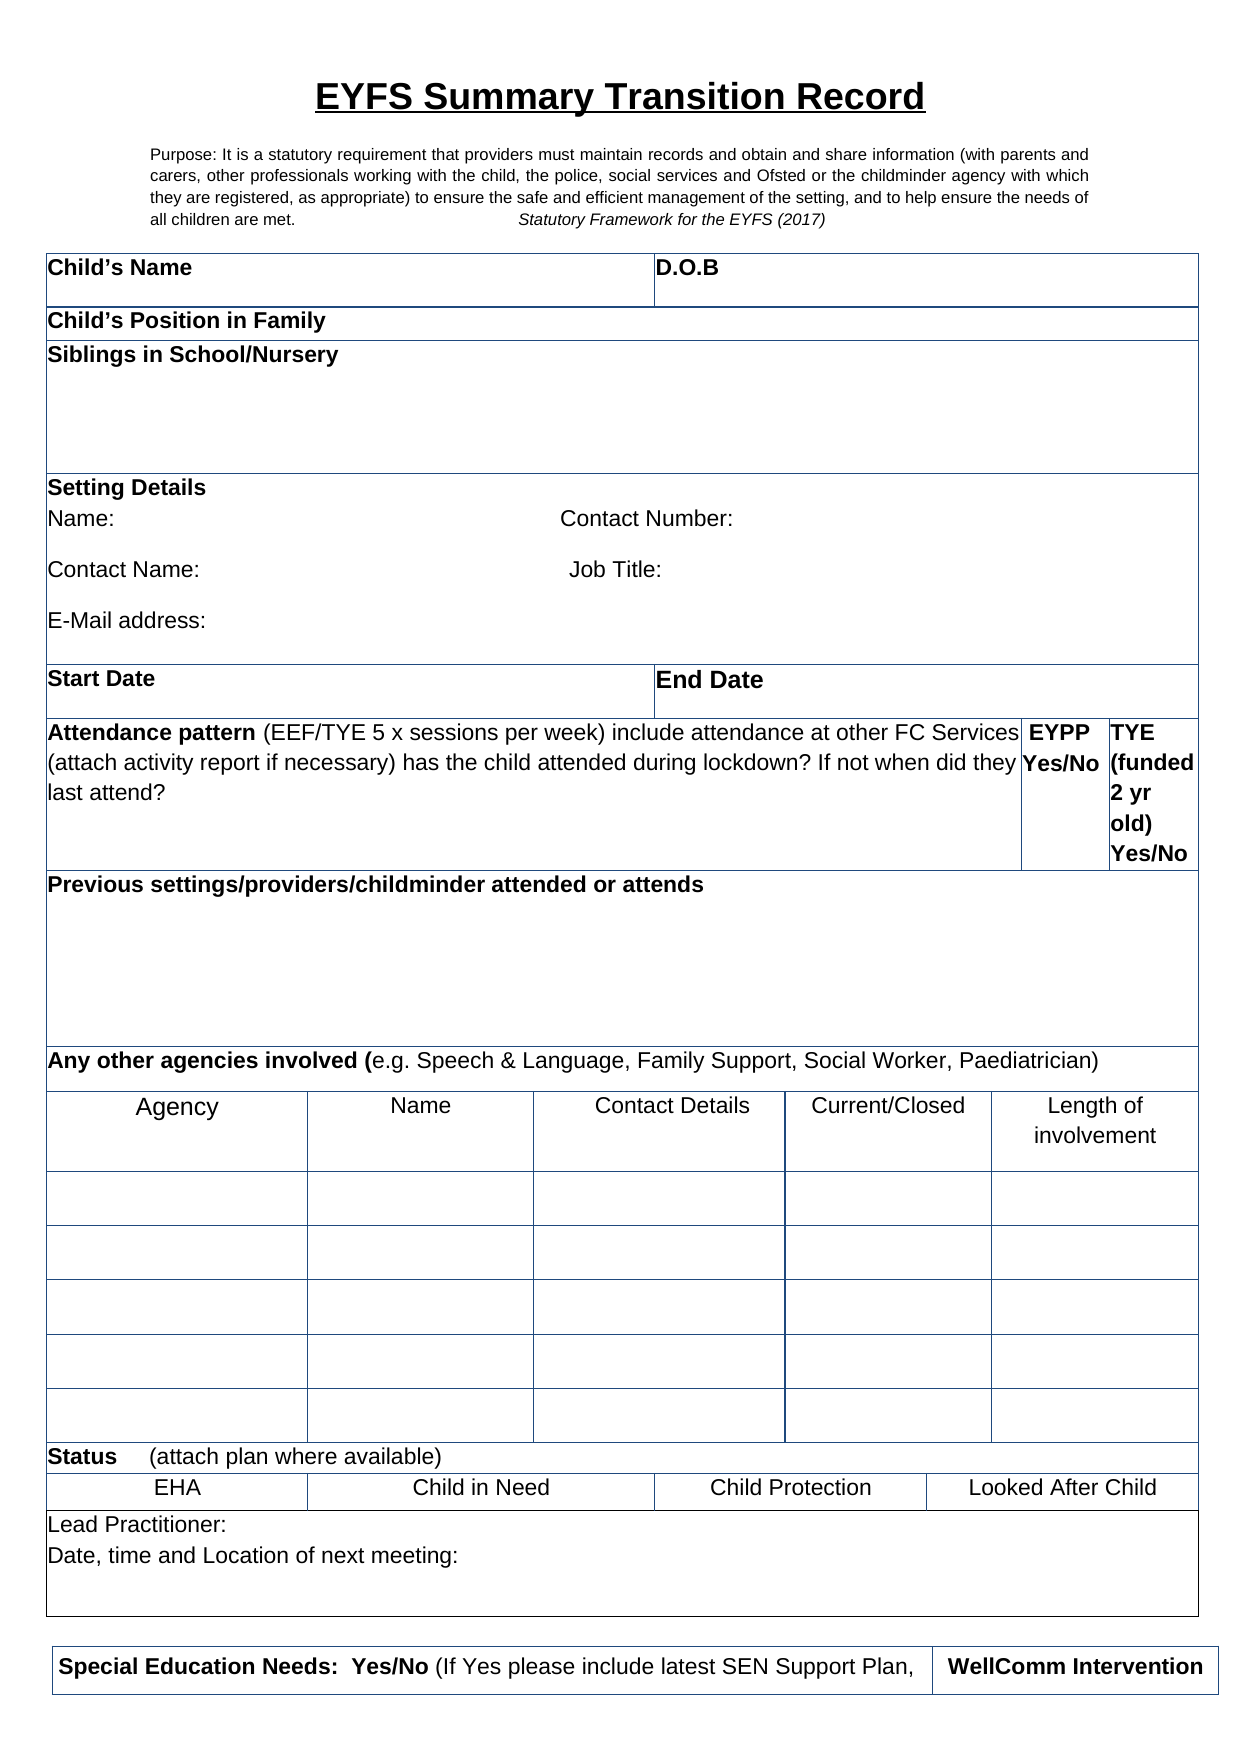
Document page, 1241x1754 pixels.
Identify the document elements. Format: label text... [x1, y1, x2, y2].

table_cell Lead Practitioner: Date, time and Location of next meeting: [47, 1511, 1198, 1616]
table_cell [534, 1389, 784, 1442]
table_cell [534, 1335, 784, 1387]
table_cell Siblings in School/Nursery [47, 341, 1198, 473]
table_cell Child’s Position in Family [47, 308, 1198, 340]
table_cell [992, 1226, 1198, 1279]
table_cell Contact Details [534, 1092, 784, 1171]
table_cell Status (attach plan where available) [47, 1443, 1198, 1473]
table_cell [992, 1335, 1198, 1387]
table_cell [308, 1172, 533, 1225]
table_cell [308, 1280, 533, 1333]
table_cell [786, 1172, 991, 1225]
text EYFS Summary Transition Record [150, 74, 1090, 117]
table_cell Child Protection [655, 1474, 926, 1510]
table_cell Name [308, 1092, 533, 1171]
table_cell Current/Closed [786, 1092, 991, 1171]
table_cell [308, 1335, 533, 1387]
table_cell [47, 1172, 307, 1225]
table_cell [786, 1335, 991, 1387]
table_cell Agency [47, 1092, 307, 1171]
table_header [933, 1647, 1218, 1694]
table_cell [786, 1389, 991, 1442]
table_cell [308, 1226, 533, 1279]
table_cell EYPP Yes/No [1022, 719, 1109, 870]
table_cell Attendance pattern (EEF/TYE 5 x sessions per week) include attendance at other FC Services (attach activity report if necessary) has the child attended during lockdown? If not when did they last attend? [47, 719, 1021, 870]
table_cell Any other agencies involved (e.g. Speech & Language, Family Support, Social Worker, Paediatrician) [47, 1047, 1198, 1091]
table_cell Length of involvement [992, 1092, 1198, 1171]
table_cell Looked After Child [927, 1474, 1198, 1510]
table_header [53, 1647, 932, 1694]
table_header D.O.B [655, 254, 1198, 306]
table_cell [47, 1280, 307, 1333]
table_cell [534, 1226, 784, 1279]
table_cell [786, 1226, 991, 1279]
table_cell Start Date [47, 665, 654, 718]
table_cell Setting Details Name: Contact Number: Contact Name: Job Title: E-Mail address: [47, 474, 1198, 664]
table_cell [47, 1226, 307, 1279]
table_cell [992, 1389, 1198, 1442]
table_cell [308, 1389, 533, 1442]
table_header Child’s Name [47, 254, 654, 306]
table_cell [534, 1280, 784, 1333]
table_cell [534, 1172, 784, 1225]
table_cell [47, 1389, 307, 1442]
table_cell [47, 1335, 307, 1387]
table_cell TYE (funded 2 yr old) Yes/No [1110, 719, 1198, 870]
text Purpose: It is a statutory requirement that providers must maintain records and obtain and share information (with parents and carers, other professionals working with the child, the police, social services and Ofsted or the childminder agency with which they are registered, as appropriate) to ensure the safe and efficient management of the setting, and to help ensure the needs of all children are met. Statutory Framework for the EYFS (2017) [150, 144, 1090, 229]
table_cell End Date [655, 665, 1198, 718]
table_cell Previous settings/providers/childminder attended or attends [47, 871, 1198, 1046]
table_cell EHA [47, 1474, 307, 1510]
table_cell [992, 1280, 1198, 1333]
table_cell Child in Need [308, 1474, 654, 1510]
table_cell [992, 1172, 1198, 1225]
table_cell [786, 1280, 991, 1333]
